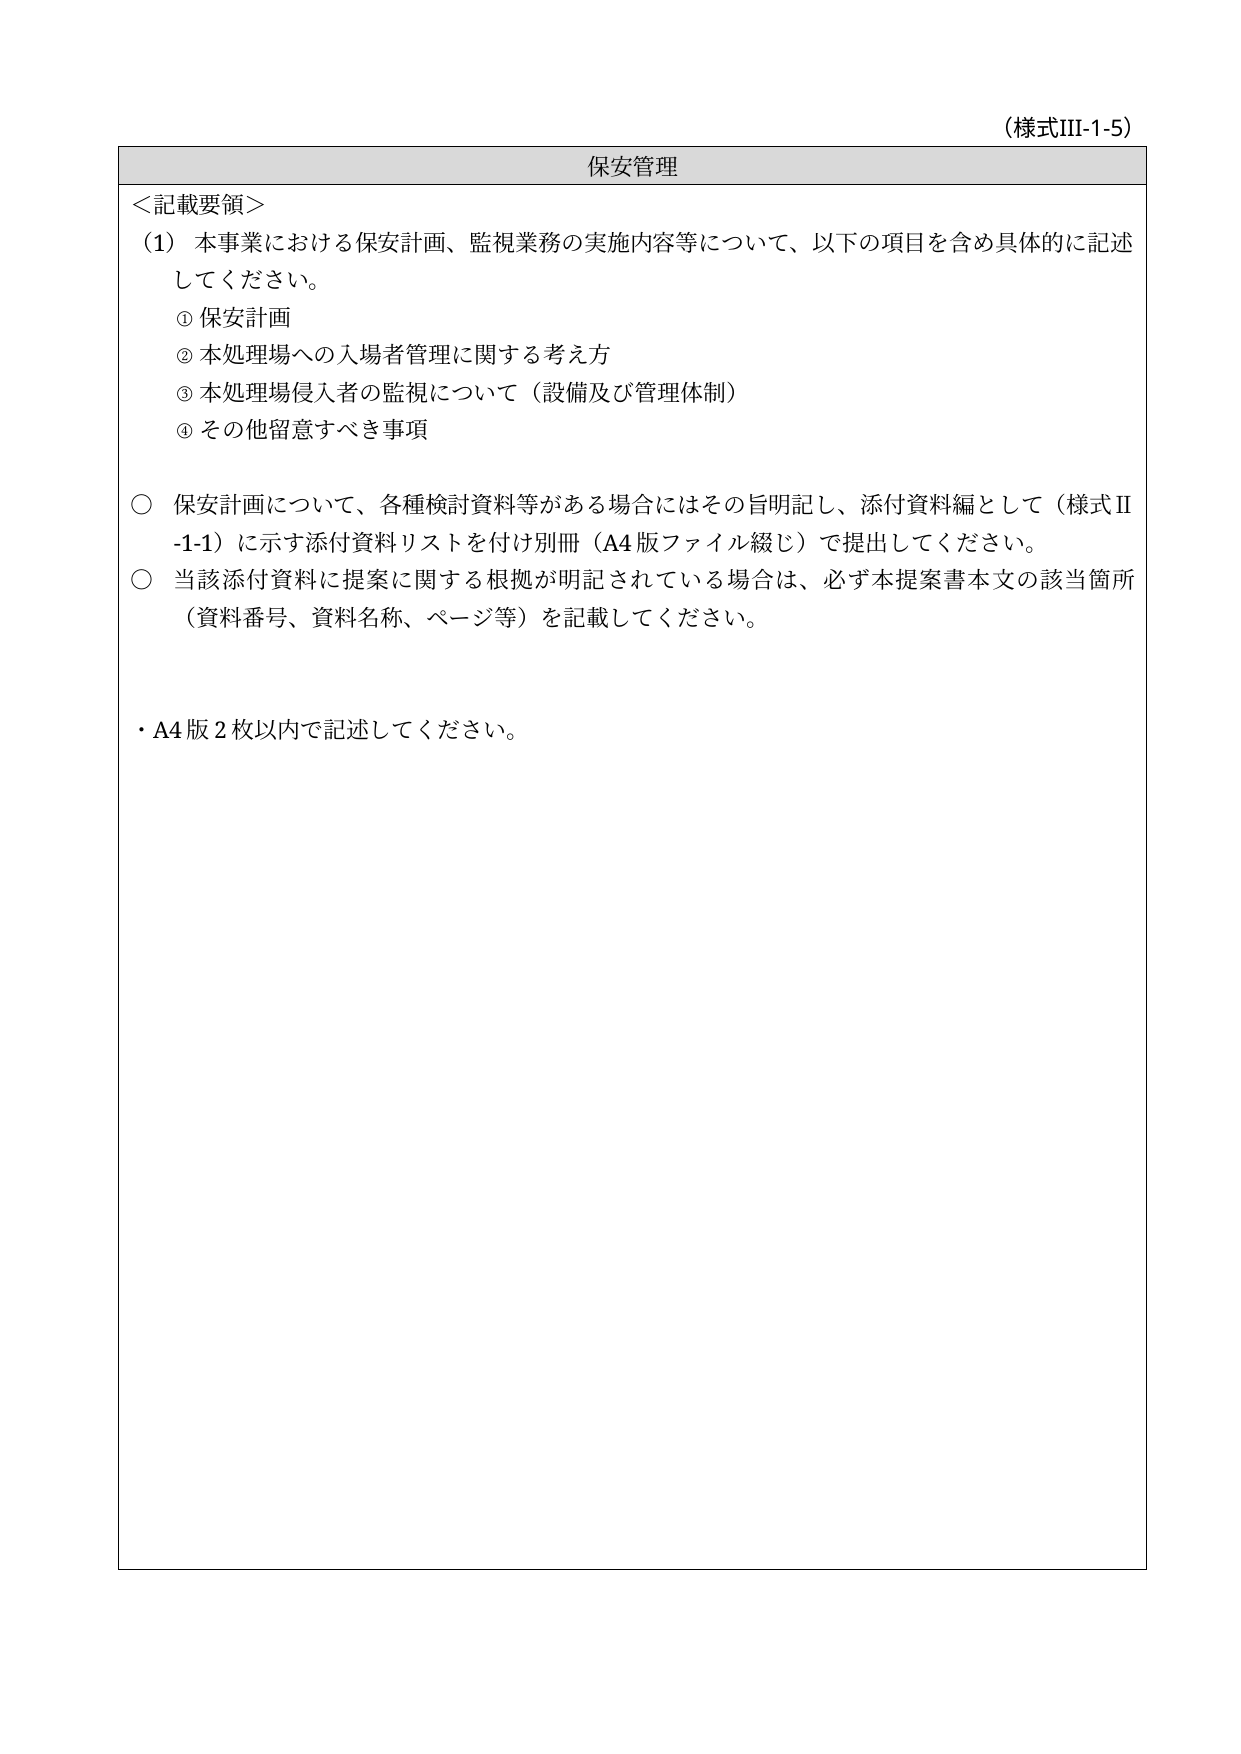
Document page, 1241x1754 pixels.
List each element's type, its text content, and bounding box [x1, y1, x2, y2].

table_cell ＜記載要領＞ 本事業における保安計画、監視業務の実施内容等について、以下の項目を含め具体的に記述してください。 ① 保安計画 ② 本処理場への入場者管理に関する考え方 ③ 本処理場侵入者の監視について（設備及び管理体制） ④ その他留意すべき事項 保安計画について、各種検討資料等がある場合にはその旨明記し、添付資料編として（様式Ⅱ-1-1）に示す添付資料リストを付け別冊（A4版ファイル綴じ）で提出してください。 当該添付資料に提案に関する根拠が明記されている場合は、必ず本提案書本文の該当箇所（資料番号、資料名称、ページ等）を記載してください。 ・A4版2枚以内で記述してください。 [119, 185, 1146, 1569]
table_header 保安管理 [119, 147, 1146, 184]
